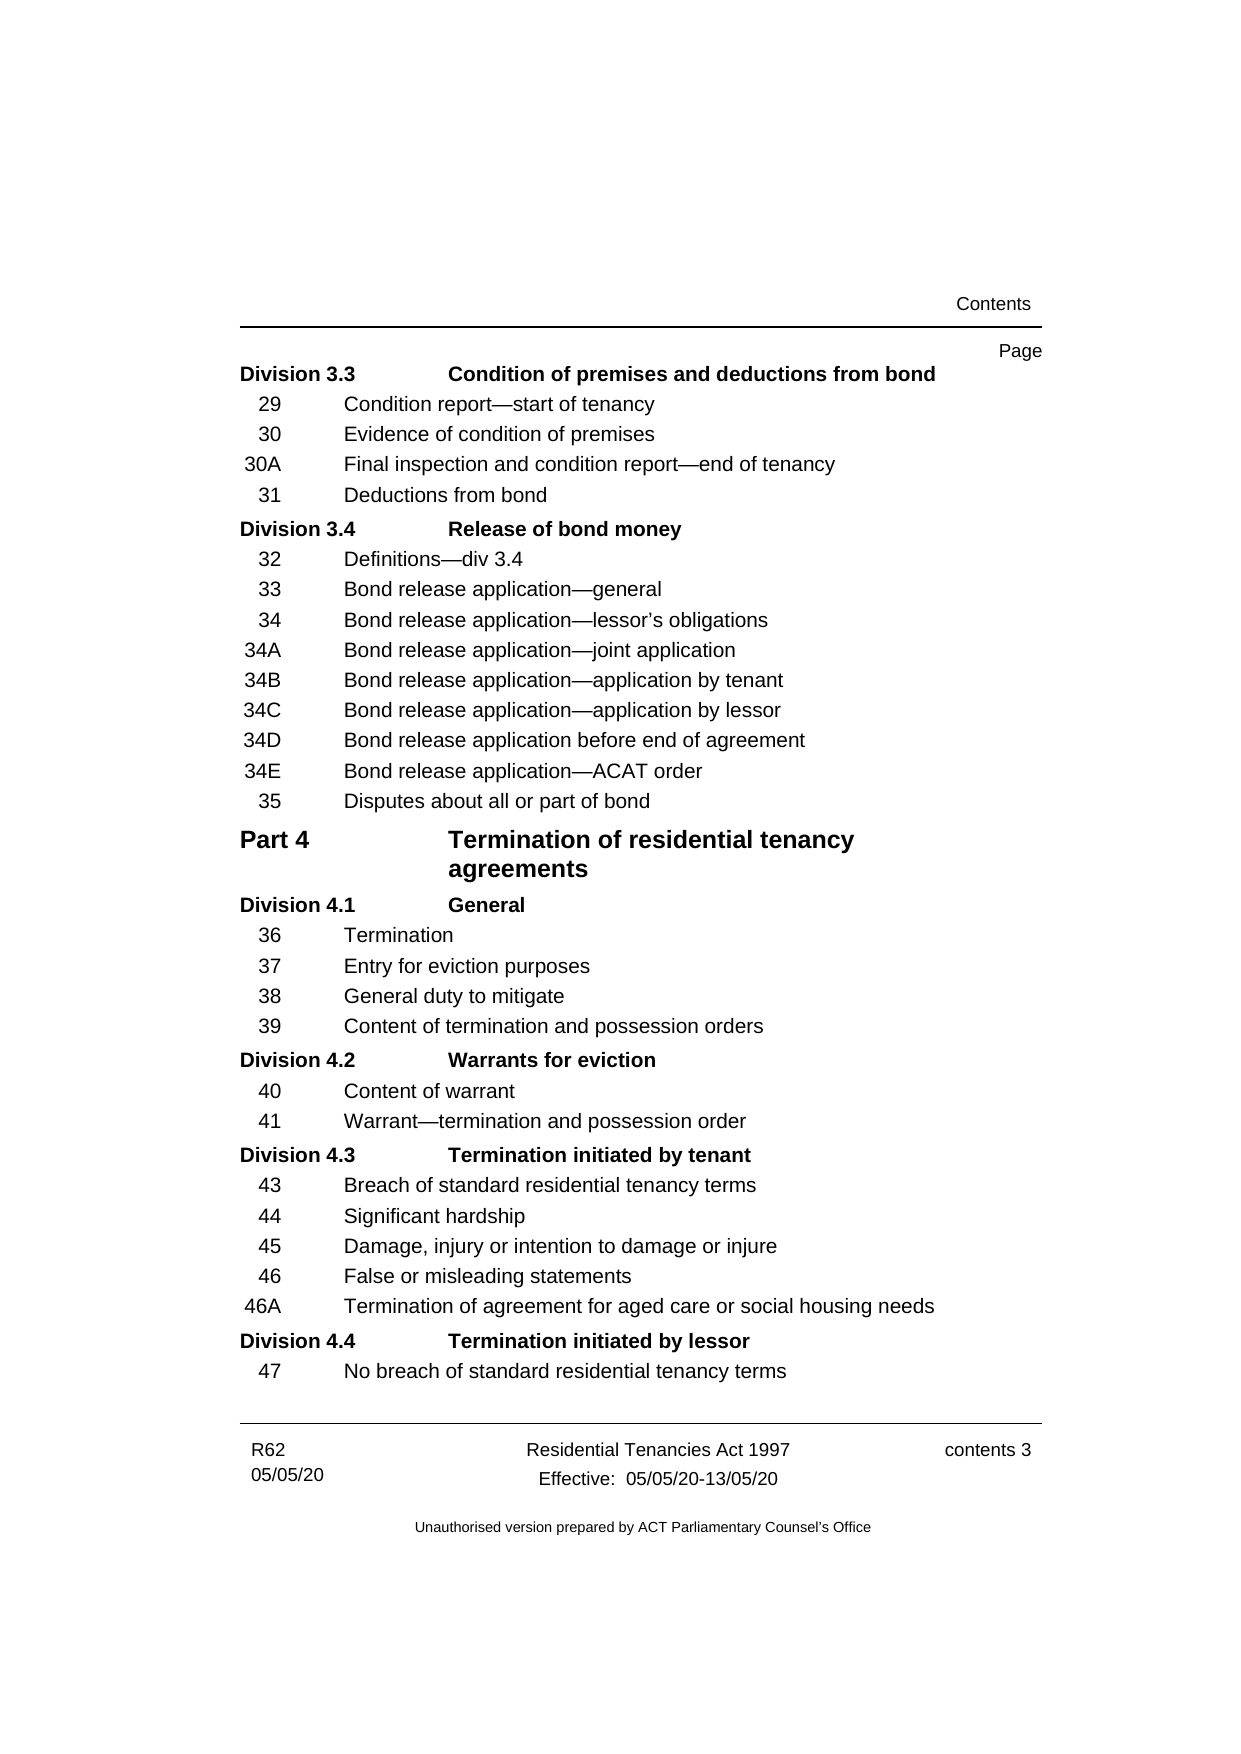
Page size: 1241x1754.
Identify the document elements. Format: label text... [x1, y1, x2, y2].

text 40 Content of warrant 37 [239, 1078, 996, 1102]
text Division 4.3 Termination initiated by tenant 38 [239, 1143, 996, 1167]
text 38 General duty to mitigate 36 [239, 984, 996, 1008]
text 47 No breach of standard residential tenancy terms 42 [239, 1359, 996, 1383]
text 41 Warrant—termination and possession order 38 [239, 1109, 996, 1133]
text 46A Termination of agreement for aged care or social housing needs 41 [239, 1294, 996, 1318]
text Division 3.3 Condition of premises and deductions from bond 25 [239, 362, 996, 386]
text 33 Bond release application—general 28 [239, 577, 996, 601]
text 34 Bond release application—lessor’s obligations 28 [239, 607, 996, 631]
text 43 Breach of standard residential tenancy terms 38 [239, 1173, 996, 1197]
text 30 Evidence of condition of premises 26 [239, 422, 996, 446]
text 45 Damage, injury or intention to damage or injure 41 [239, 1234, 996, 1258]
text 36 Termination 34 [239, 923, 996, 947]
text Division 4.4 Termination initiated by lessor 42 [239, 1328, 996, 1352]
text 32 Definitions—div 3.4 28 [239, 547, 996, 571]
text Division 4.2 Warrants for eviction 37 [239, 1048, 996, 1072]
text 35 Disputes about all or part of bond 33 [239, 789, 996, 813]
text 29 Condition report—start of tenancy 25 [239, 392, 996, 416]
text Part 4 Termination of residential tenancy agreements 34 [239, 825, 996, 883]
text 30A Final inspection and condition report—end of tenancy 26 [239, 452, 996, 476]
text Division 4.1 General 34 [239, 893, 996, 917]
text 37 Entry for eviction purposes 36 [239, 953, 996, 977]
text Division 3.4 Release of bond money 28 [239, 517, 996, 541]
text 34C Bond release application—application by lessor 31 [239, 698, 996, 722]
text 34D Bond release application before end of agreement 31 [239, 728, 996, 752]
text 34A Bond release application—joint application 29 [239, 638, 996, 662]
text 34B Bond release application—application by tenant 30 [239, 668, 996, 692]
text 44 Significant hardship 39 [239, 1203, 996, 1227]
text 39 Content of termination and possession orders 37 [239, 1014, 996, 1038]
text 34E Bond release application—ACAT order 32 [239, 758, 996, 782]
text 46 False or misleading statements 41 [239, 1264, 996, 1288]
text 31 Deductions from bond 27 [239, 482, 996, 506]
